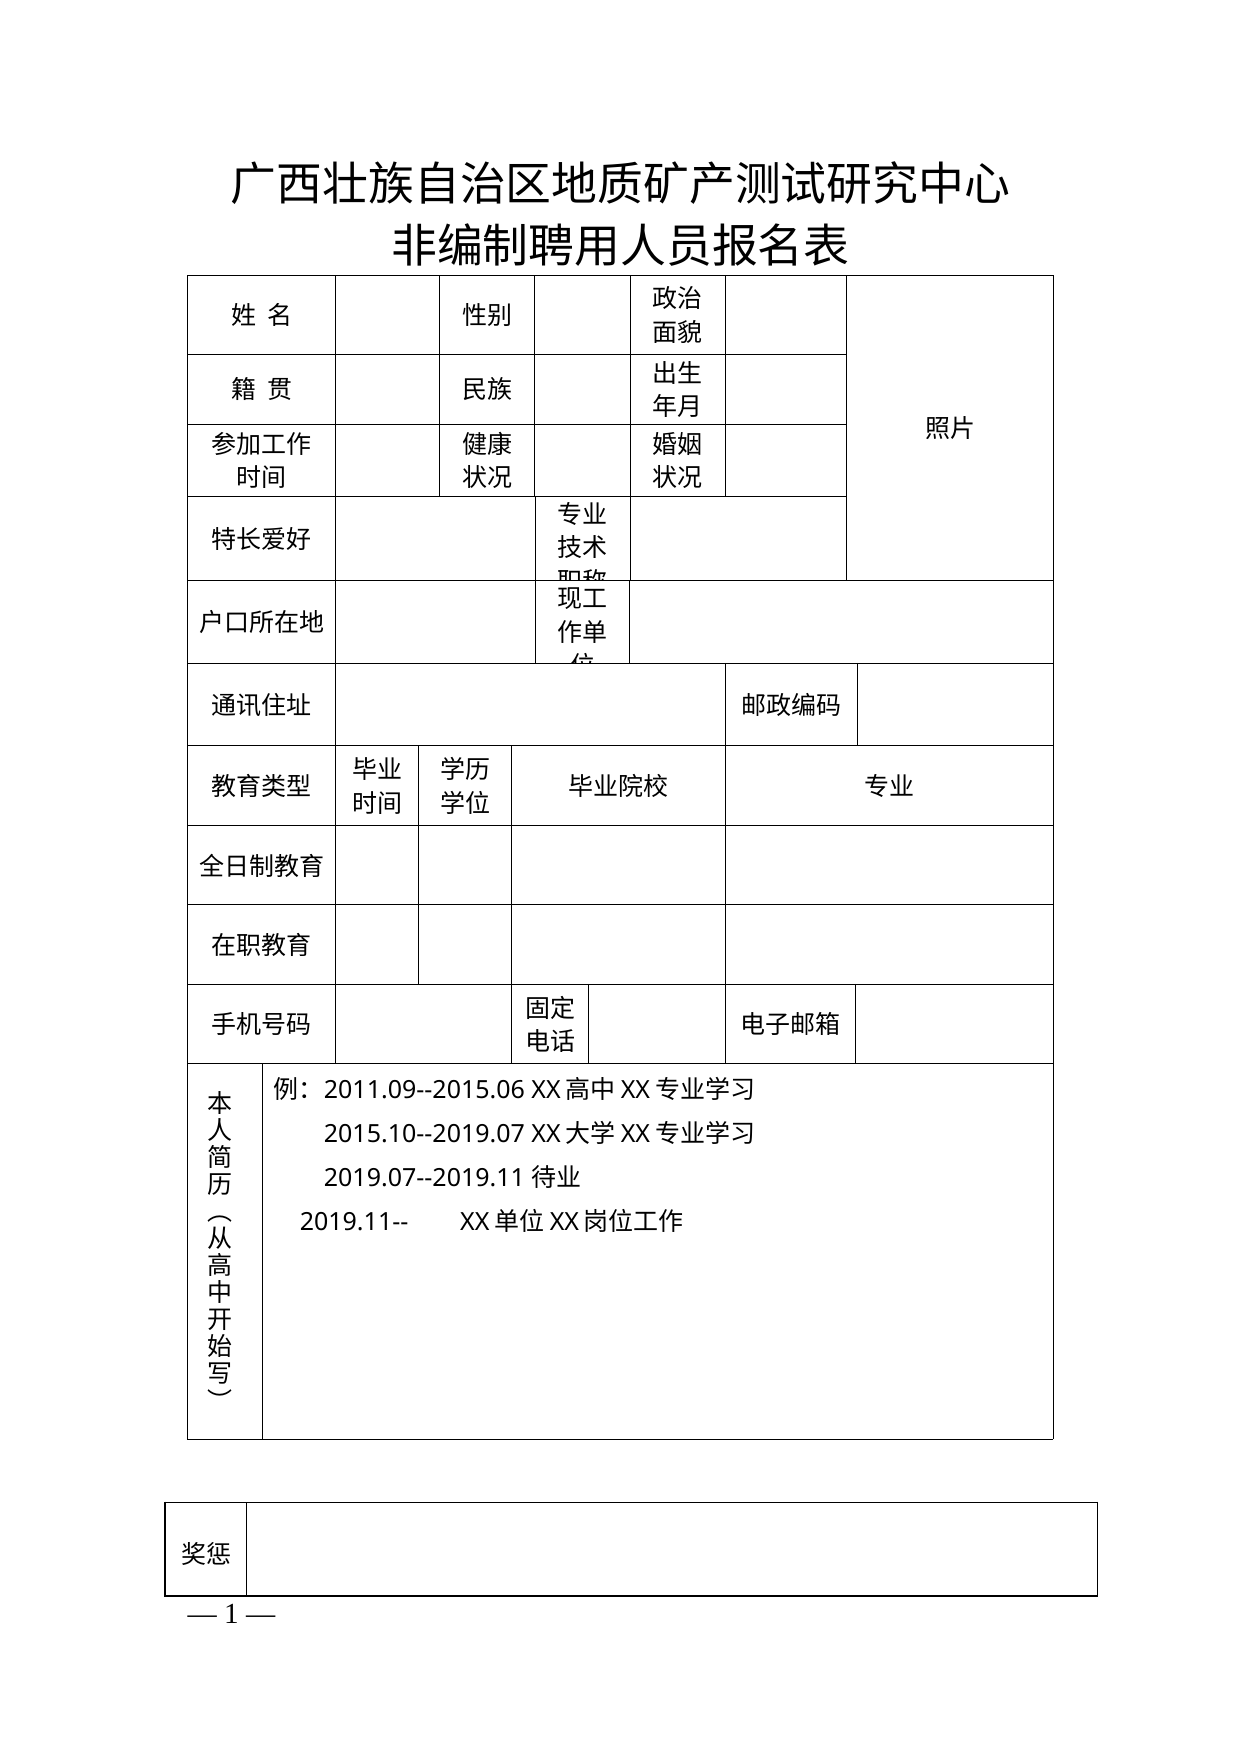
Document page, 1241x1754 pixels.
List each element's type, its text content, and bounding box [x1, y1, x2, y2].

table_cell 在职教育 [188, 905, 335, 984]
table_header [726, 276, 846, 353]
table_header 性别 [440, 276, 534, 353]
table_cell [336, 425, 439, 496]
table_cell [631, 497, 846, 580]
table_header 照片 [847, 276, 1053, 580]
table_cell 健康 状况 [440, 425, 534, 496]
table_header 奖惩情况 [166, 1503, 246, 1595]
table_cell 民族 [440, 355, 534, 424]
table_cell 学历 学位 [419, 746, 511, 825]
table_cell [589, 985, 725, 1063]
table_cell [856, 985, 1053, 1063]
table_cell 邮政编码 [726, 664, 857, 745]
table_cell 固定 电话 [512, 985, 588, 1063]
table_cell 全日制教育 [188, 826, 335, 904]
text 非编制聘用人员报名表 [187, 212, 1053, 275]
table_cell 手机号码 [188, 985, 335, 1063]
table_header [247, 1503, 1097, 1595]
table_header 姓 名 [188, 276, 335, 353]
table_cell 例：2011.09--2015.06 XX高中XX专业学习 2015.10--2019.07 XX大学XX专业学习 2019.07--2019.11 待业 2019.11-- XX单位XX岗位工作 [263, 1064, 1053, 1438]
table_cell [630, 581, 1053, 663]
table_cell 现工作单位 [536, 581, 629, 663]
table_cell 电子邮箱 [726, 985, 855, 1063]
table_cell [336, 497, 535, 580]
table_cell [336, 985, 511, 1063]
table_cell 毕业时间 [336, 746, 418, 825]
table_cell [726, 826, 1053, 904]
table_cell [535, 425, 630, 496]
table_cell [419, 826, 511, 904]
table_header [336, 276, 439, 353]
text 广西壮族自治区地质矿产测试研究中心 [187, 150, 1053, 212]
table_cell 本人简历（从高中开始写） [188, 1064, 262, 1438]
table_cell 教育类型 [188, 746, 335, 825]
table_cell 专业技术职称 [536, 497, 630, 580]
table_cell [336, 826, 418, 904]
table_cell [336, 355, 439, 424]
table_header 政治 面貌 [631, 276, 725, 353]
table_cell [336, 905, 418, 984]
table_cell [726, 355, 846, 424]
table_cell 户口所在地 [188, 581, 335, 663]
table_cell [336, 664, 725, 745]
table_cell 毕业院校 [512, 746, 725, 825]
table_cell [336, 581, 535, 663]
table_cell [726, 905, 1053, 984]
table_cell 特长爱好 [188, 497, 335, 580]
table_cell 籍 贯 [188, 355, 335, 424]
table_cell [512, 826, 725, 904]
table_cell [726, 425, 846, 496]
table_cell 婚姻 状况 [631, 425, 725, 496]
table_header [535, 276, 630, 353]
table_cell [858, 664, 1053, 745]
table_cell 出生 年月 [631, 355, 725, 424]
table_cell 专业 [726, 746, 1053, 825]
table_cell [535, 355, 630, 424]
table_cell 参加工作 时间 [188, 425, 335, 496]
table_cell [512, 905, 725, 984]
table_cell [419, 905, 511, 984]
table_cell 通讯住址 [188, 664, 335, 745]
